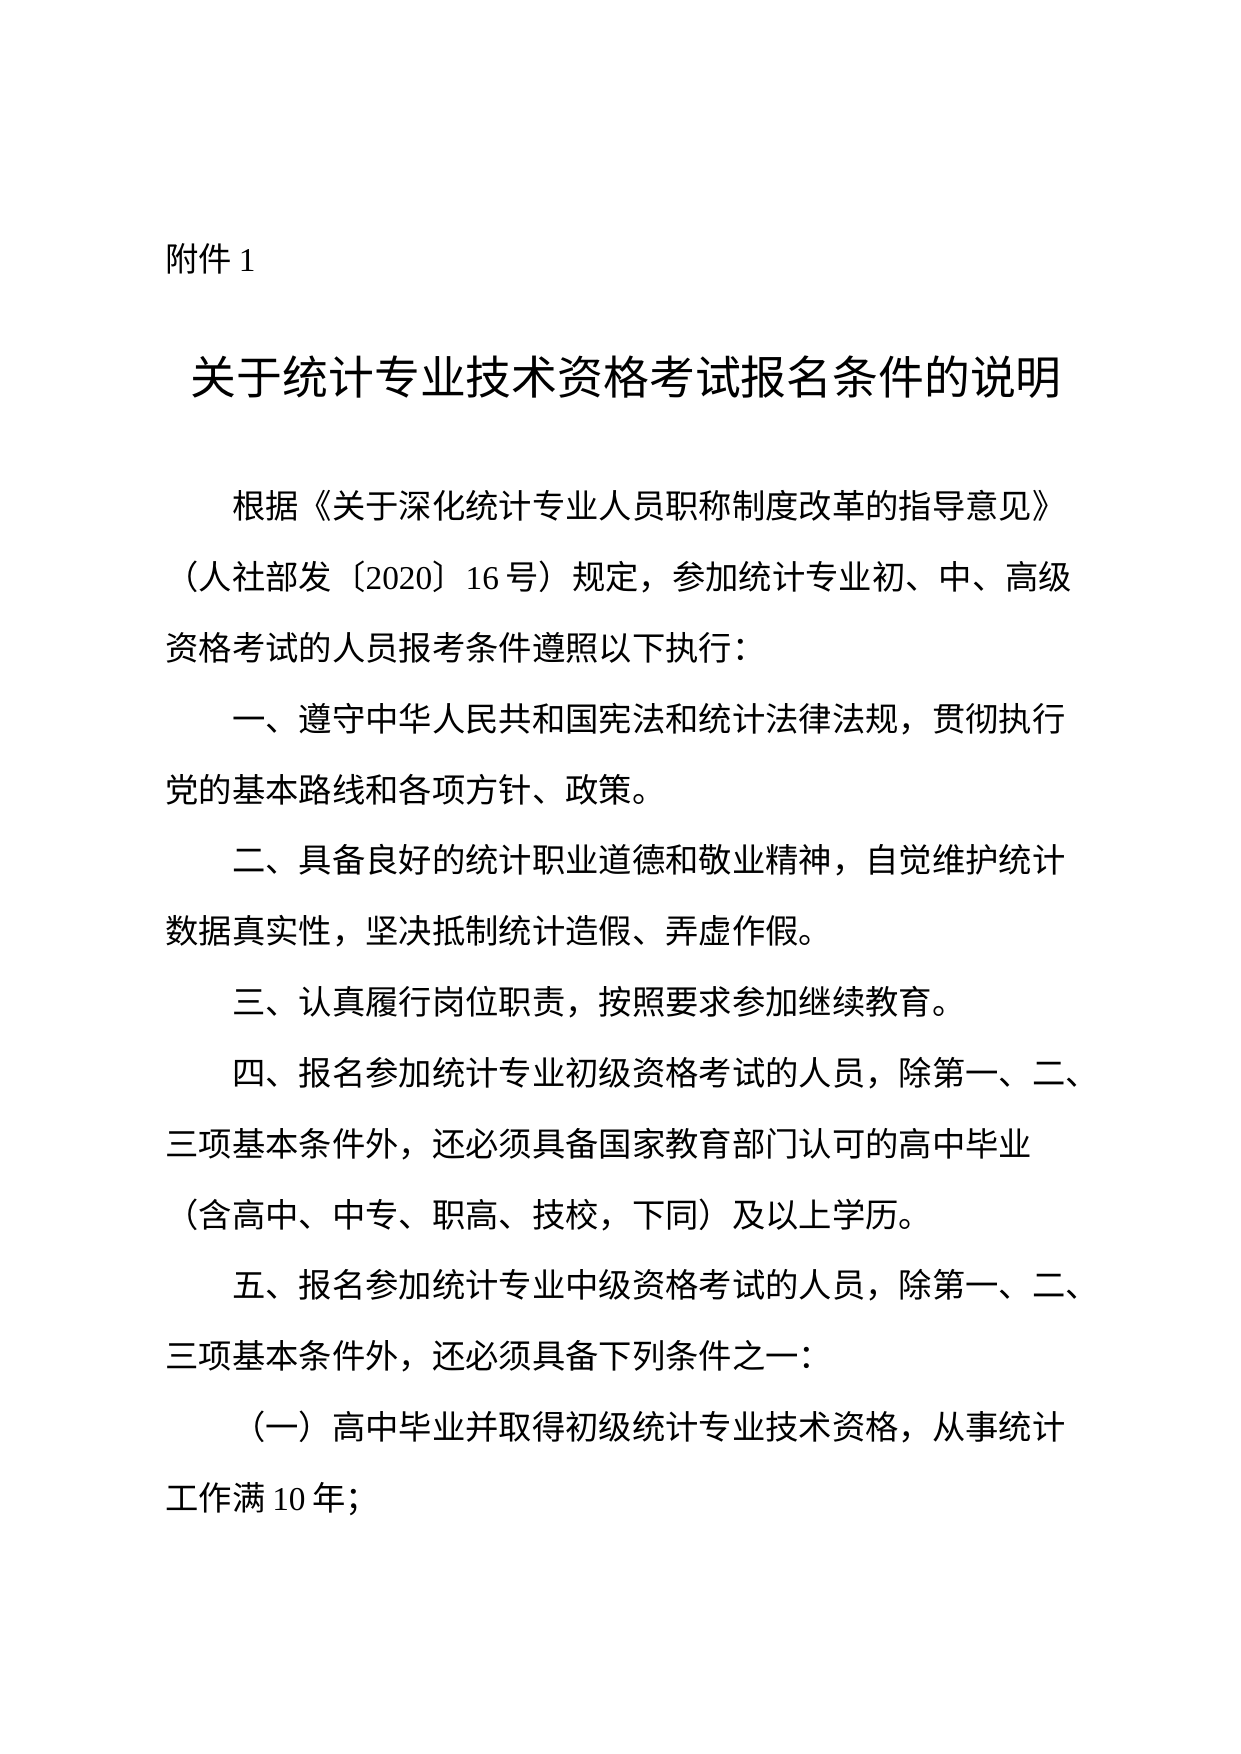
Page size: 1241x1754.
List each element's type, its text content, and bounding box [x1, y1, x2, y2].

text 一、遵守中华人民共和国宪法和统计法律法规，贯彻执行党的基本路线和各项方针、政策。 [165, 693, 1087, 812]
text 根据《关于深化统计专业人员职称制度改革的指导意见》（人社部发〔2020〕16号）规定，参加统计专业初、中、高级资格考试的人员报考条件遵照以下执行： [165, 480, 1087, 670]
text 附件1 [165, 233, 1087, 281]
text 二、具备良好的统计职业道德和敬业精神，自觉维护统计数据真实性，坚决抵制统计造假、弄虚作假。 [165, 834, 1087, 953]
text 三、认真履行岗位职责，按照要求参加继续教育。 [165, 976, 1087, 1024]
text （一）高中毕业并取得初级统计专业技术资格，从事统计工作满10年； [165, 1401, 1087, 1520]
text 五、报名参加统计专业中级资格考试的人员，除第一、二、三项基本条件外，还必须具备下列条件之一： [165, 1259, 1087, 1378]
text 四、报名参加统计专业初级资格考试的人员，除第一、二、三项基本条件外，还必须具备国家教育部门认可的高中毕业（含高中、中专、职高、技校，下同）及以上学历。 [165, 1047, 1087, 1237]
text 关于统计专业技术资格考试报名条件的说明 [165, 341, 1087, 407]
